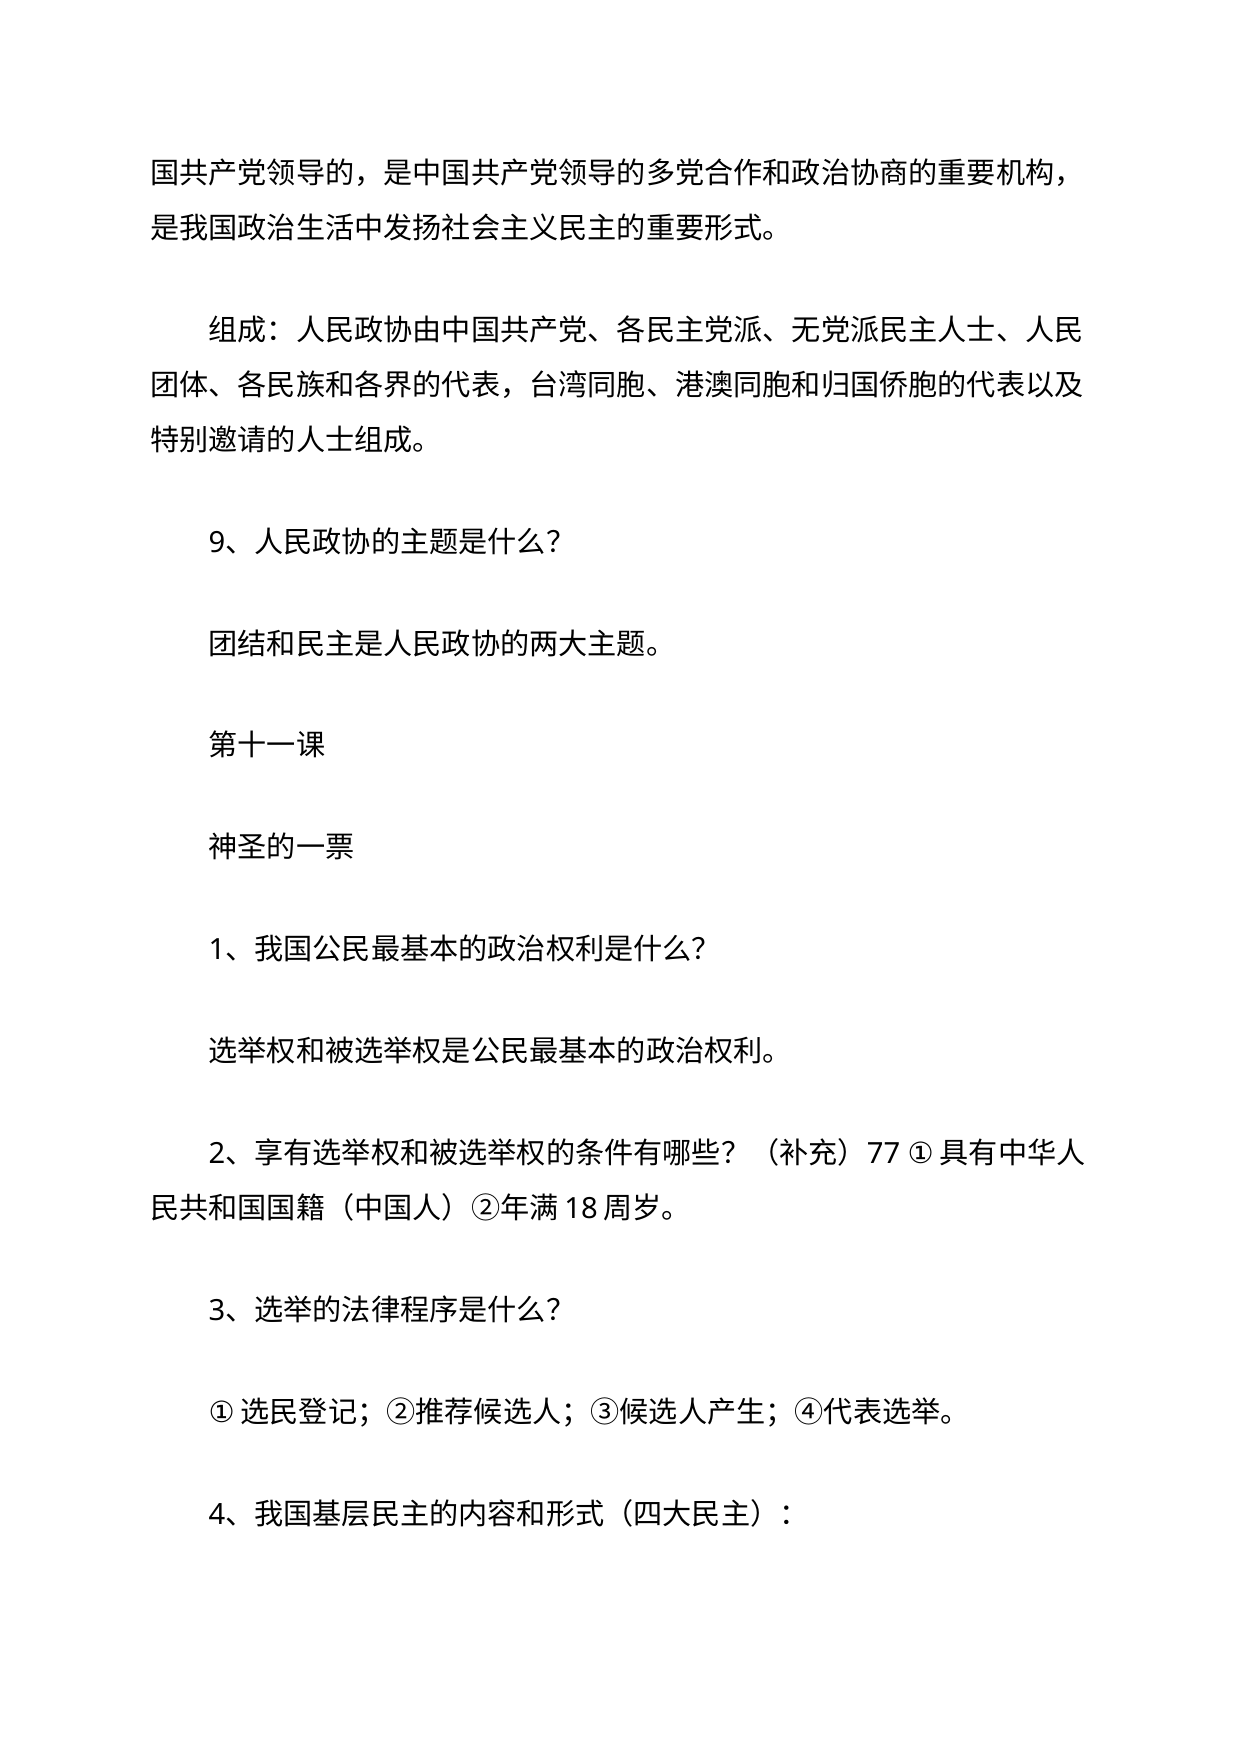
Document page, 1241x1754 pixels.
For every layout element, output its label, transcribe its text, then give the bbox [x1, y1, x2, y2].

text 第十一课 [150, 722, 1090, 764]
text 2、享有选举权和被选举权的条件有哪些？（补充）77 ①具有中华人民共和国国籍（中国人）②年满18周岁。 [150, 1129, 1090, 1227]
text 1、我国公民最基本的政治权利是什么？ [150, 926, 1090, 968]
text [150, 150, 1090, 247]
text 4、我国基层民主的内容和形式（四大民主）： [150, 1490, 1090, 1533]
text 3、选举的法律程序是什么？ [150, 1286, 1090, 1329]
text ①选民登记；②推荐候选人；③候选人产生；④代表选举。 [150, 1388, 1090, 1431]
text 神圣的一票 [150, 824, 1090, 866]
text 团结和民主是人民政协的两大主题。 [150, 620, 1090, 662]
text 9、人民政协的主题是什么？ [150, 518, 1090, 561]
text 组成：人民政协由中国共产党、各民主党派、无党派民主人士、人民团体、各民族和各界的代表，台湾同胞、港澳同胞和归国侨胞的代表以及特别邀请的人士组成。 [150, 307, 1090, 459]
text 选举权和被选举权是公民最基本的政治权利。 [150, 1027, 1090, 1070]
